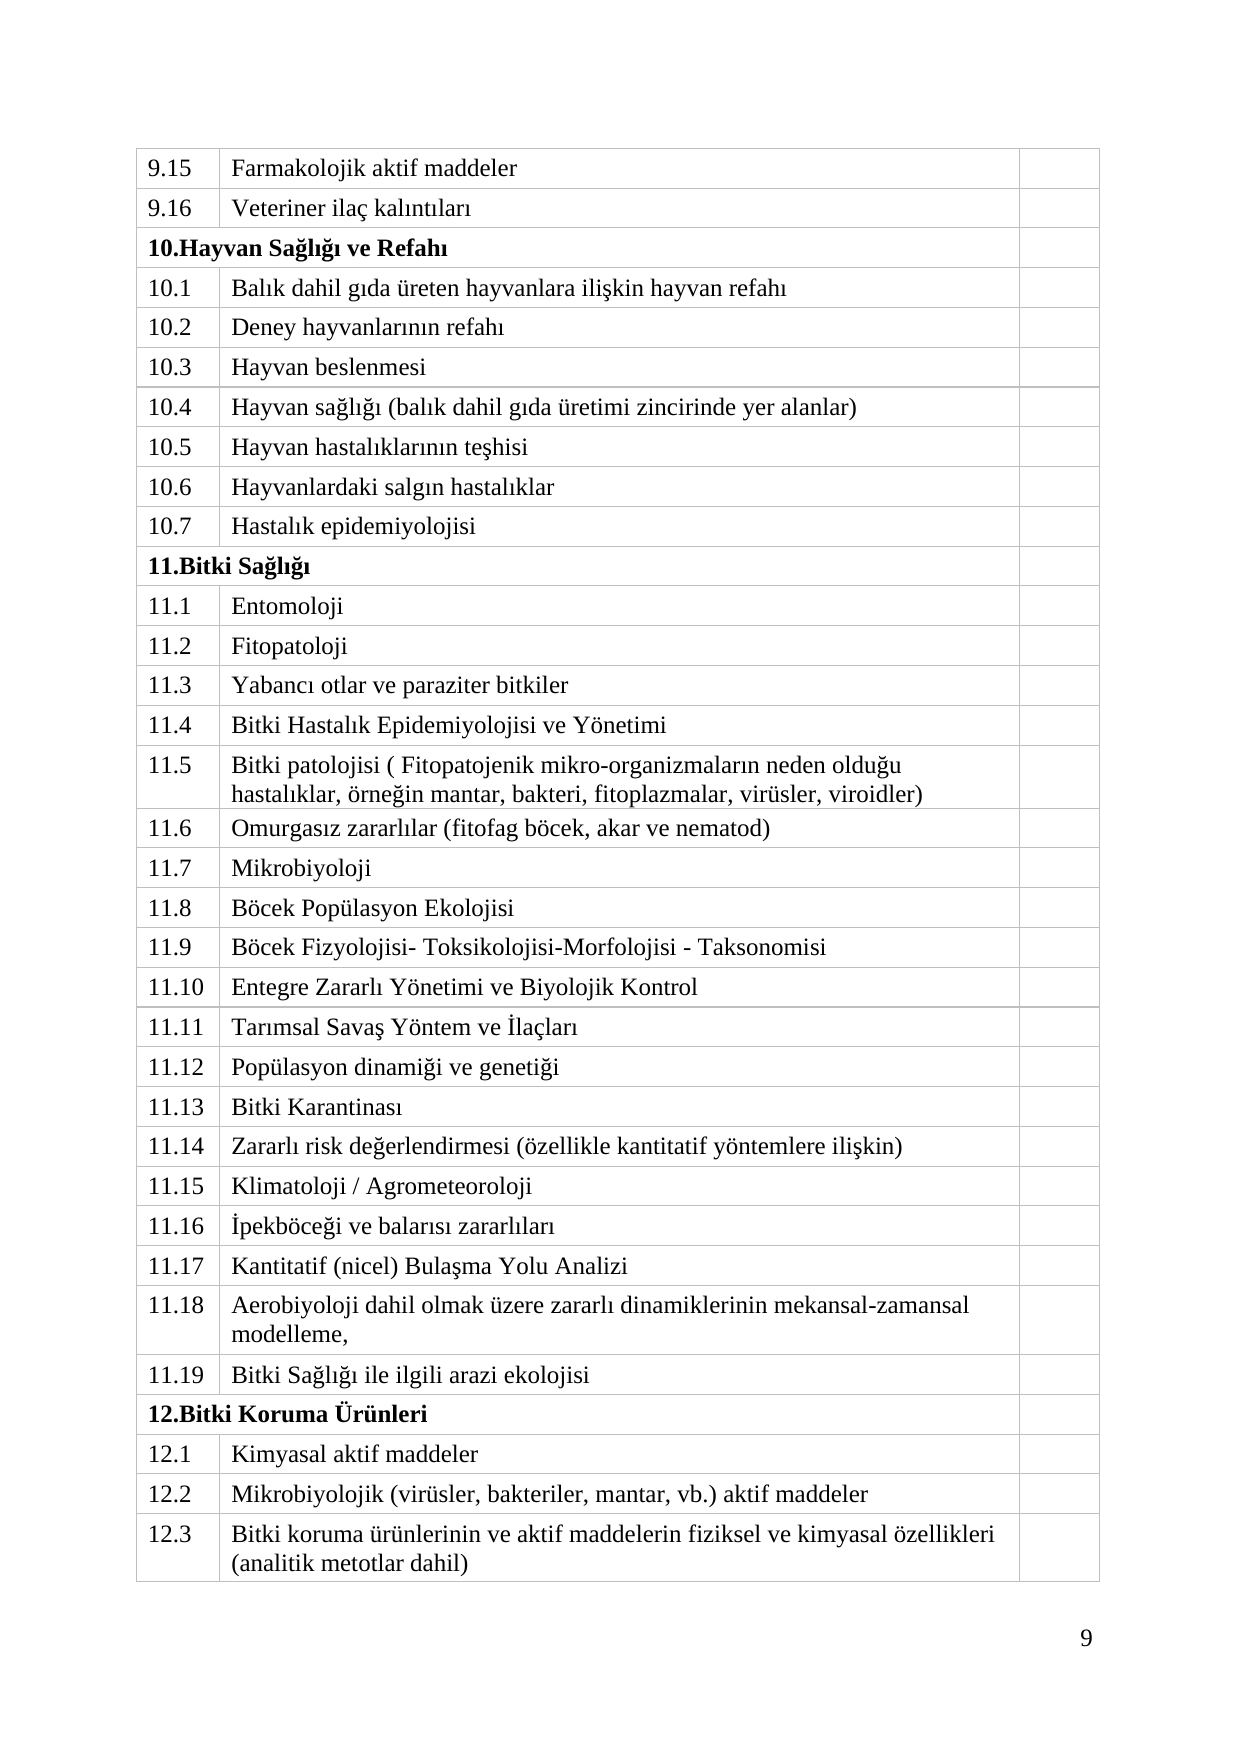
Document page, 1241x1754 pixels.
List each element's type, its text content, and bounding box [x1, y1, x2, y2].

table_cell [1020, 189, 1099, 227]
table_cell Kimyasal aktif maddeler [220, 1435, 1019, 1473]
table_cell 11.8 [137, 888, 219, 927]
table_cell Deney hayvanlarının refahı [220, 308, 1019, 347]
table_cell 11.14 [137, 1127, 219, 1166]
table_cell Aerobiyoloji dahil olmak üzere zararlı dinamiklerinin mekansal-zamansal modelleme, [220, 1286, 1019, 1354]
table_cell 11.19 [137, 1355, 219, 1394]
table_cell Hayvanlardaki salgın hastalıklar [220, 467, 1019, 506]
table_cell 9.16 [137, 189, 219, 227]
table_cell [1020, 427, 1099, 466]
table_cell Veteriner ilaç kalıntıları [220, 189, 1019, 227]
table_cell 11.16 [137, 1206, 219, 1245]
table_cell [1020, 1167, 1099, 1205]
table_cell Tarımsal Savaş Yöntem ve İlaçları [220, 1008, 1019, 1046]
table_cell 11.18 [137, 1286, 219, 1354]
table_cell 11.17 [137, 1246, 219, 1285]
table_cell [1020, 1008, 1099, 1046]
table_cell 10.7 [137, 507, 219, 546]
table_cell [1020, 586, 1099, 625]
table_cell 12.1 [137, 1435, 219, 1473]
table_cell 11.3 [137, 666, 219, 705]
table_cell [1020, 1087, 1099, 1126]
table_cell İpekböceği ve balarısı zararlıları [220, 1206, 1019, 1245]
table_cell [1020, 1246, 1099, 1285]
table_cell Bitki Hastalık Epidemiyolojisi ve Yönetimi [220, 706, 1019, 744]
table_cell 9.15 [137, 149, 219, 187]
table_cell [1020, 809, 1099, 847]
table_cell Hastalık epidemiyolojisi [220, 507, 1019, 546]
table_cell 10.2 [137, 308, 219, 347]
table_cell [1020, 1206, 1099, 1245]
table_cell 11.15 [137, 1167, 219, 1205]
table_cell 11.13 [137, 1087, 219, 1126]
table_cell 10.6 [137, 467, 219, 506]
table_cell [1020, 547, 1099, 585]
table_cell [1020, 507, 1099, 546]
table_cell [1020, 706, 1099, 744]
table_cell [1020, 968, 1099, 1006]
table_cell Yabancı otlar ve paraziter bitkiler [220, 666, 1019, 705]
table_cell 10.Hayvan Sağlığı ve Refahı [137, 228, 1019, 267]
table_cell Kantitatif (nicel) Bulaşma Yolu Analizi [220, 1246, 1019, 1285]
table_cell [1020, 308, 1099, 347]
table_cell Bitki Sağlığı ile ilgili arazi ekolojisi [220, 1355, 1019, 1394]
table_cell Balık dahil gıda üreten hayvanlara ilişkin hayvan refahı [220, 268, 1019, 307]
table_cell Popülasyon dinamiği ve genetiği [220, 1047, 1019, 1086]
table_cell 11.6 [137, 809, 219, 847]
table_cell 12.Bitki Koruma Ürünleri [137, 1395, 1019, 1433]
table_cell Bitki Karantinası [220, 1087, 1019, 1126]
table_cell Farmakolojik aktif maddeler [220, 149, 1019, 187]
table_cell Mikrobiyolojik (virüsler, bakteriler, mantar, vb.) aktif maddeler [220, 1474, 1019, 1513]
table_cell Mikrobiyoloji [220, 848, 1019, 887]
table_cell [1020, 467, 1099, 506]
table_cell Omurgasız zararlılar (fitofag böcek, akar ve nematod) [220, 809, 1019, 847]
table_cell [1020, 1435, 1099, 1473]
table_cell [1020, 149, 1099, 187]
table_cell [1020, 388, 1099, 426]
table_cell [1020, 666, 1099, 705]
table_cell Böcek Popülasyon Ekolojisi [220, 888, 1019, 927]
table_cell 11.2 [137, 626, 219, 665]
table_cell [1020, 1127, 1099, 1166]
table_cell Böcek Fizyolojisi- Toksikolojisi-Morfolojisi - Taksonomisi [220, 928, 1019, 967]
table_cell Bitki patolojisi ( Fitopatojenik mikro-organizmaların neden olduğu hastalıklar, örneğin mantar, bakteri, fitoplazmalar, virüsler, viroidler) [220, 746, 1019, 807]
table_cell 10.4 [137, 388, 219, 426]
table_cell Hayvan sağlığı (balık dahil gıda üretimi zincirinde yer alanlar) [220, 388, 1019, 426]
table_cell 11.Bitki Sağlığı [137, 547, 1019, 585]
table_cell [1020, 348, 1099, 386]
table_cell [1020, 746, 1099, 807]
table_cell 11.5 [137, 746, 219, 807]
table_cell [1020, 228, 1099, 267]
table_cell 11.10 [137, 968, 219, 1006]
table_cell [1020, 1474, 1099, 1513]
table_cell [1020, 1395, 1099, 1433]
table_cell Entomoloji [220, 586, 1019, 625]
table_cell 11.12 [137, 1047, 219, 1086]
table_cell 11.11 [137, 1008, 219, 1046]
table_cell Hayvan beslenmesi [220, 348, 1019, 386]
table_cell Entegre Zararlı Yönetimi ve Biyolojik Kontrol [220, 968, 1019, 1006]
table_cell 10.3 [137, 348, 219, 386]
table_cell Fitopatoloji [220, 626, 1019, 665]
table_cell [1020, 1514, 1099, 1581]
table_cell 11.1 [137, 586, 219, 625]
table_cell Bitki koruma ürünlerinin ve aktif maddelerin fiziksel ve kimyasal özellikleri (analitik metotlar dahil) [220, 1514, 1019, 1581]
table_cell Hayvan hastalıklarının teşhisi [220, 427, 1019, 466]
table_cell [1020, 1286, 1099, 1354]
table_cell 10.1 [137, 268, 219, 307]
table_cell [1020, 848, 1099, 887]
table_cell 12.2 [137, 1474, 219, 1513]
table_cell 11.9 [137, 928, 219, 967]
table_cell Zararlı risk değerlendirmesi (özellikle kantitatif yöntemlere ilişkin) [220, 1127, 1019, 1166]
table_cell 12.3 [137, 1514, 219, 1581]
table_cell 11.4 [137, 706, 219, 744]
table_cell 11.7 [137, 848, 219, 887]
table_cell [1020, 1355, 1099, 1394]
table_cell Klimatoloji / Agrometeoroloji [220, 1167, 1019, 1205]
table_cell [1020, 928, 1099, 967]
table_cell [1020, 1047, 1099, 1086]
table_cell 10.5 [137, 427, 219, 466]
table_cell [1020, 888, 1099, 927]
table_cell [1020, 626, 1099, 665]
table_cell [1020, 268, 1099, 307]
